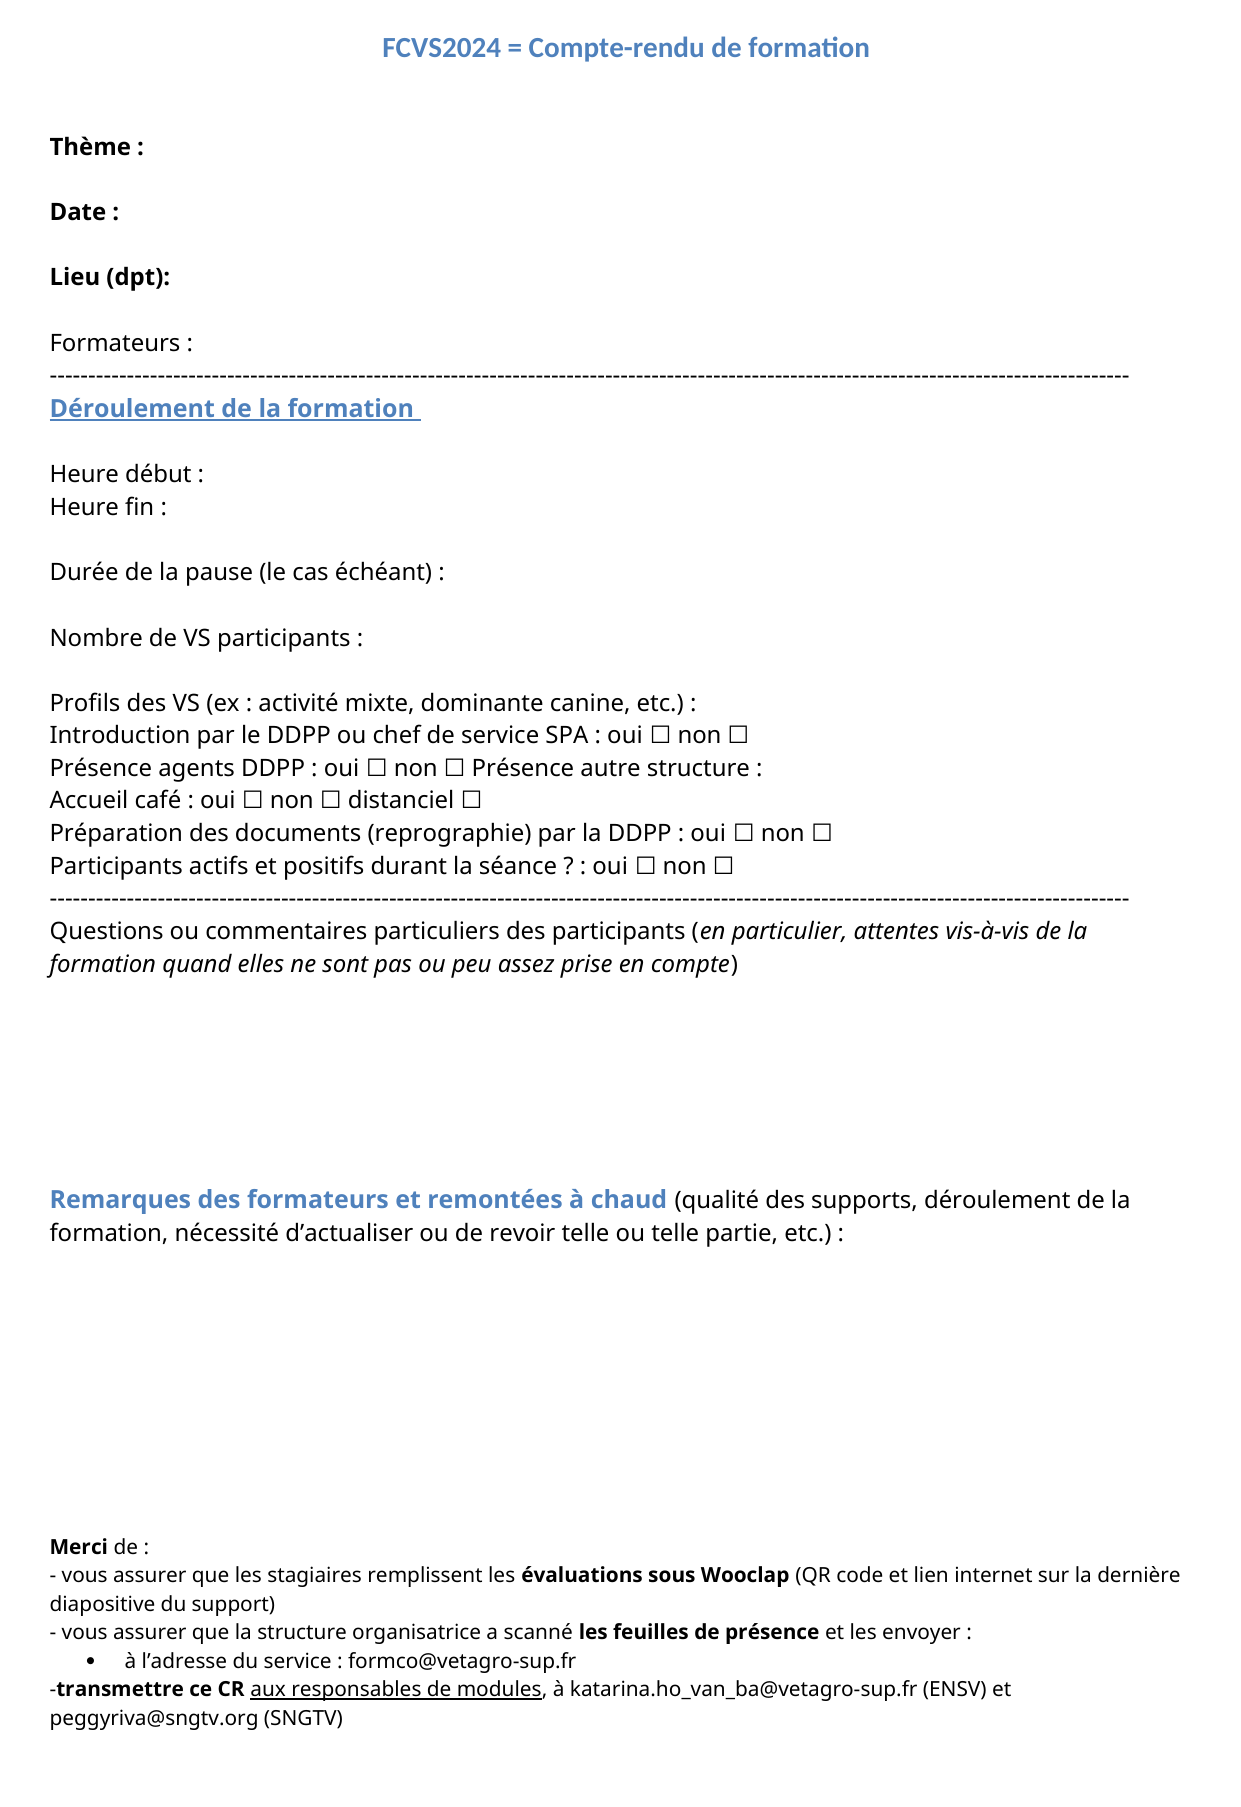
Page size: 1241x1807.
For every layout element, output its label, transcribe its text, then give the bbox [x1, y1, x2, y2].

text Heure fin : [49, 490, 1203, 522]
text Profils des VS (ex : activité mixte, dominante canine, etc.) : [49, 686, 1203, 718]
text -------------------------------------------------------------------------------------------------------------------------------------------- [49, 358, 1203, 391]
text Durée de la pause (le cas échéant) : [49, 555, 1203, 588]
text Lieu (dpt): [49, 260, 1203, 293]
text Déroulement de la formation [49, 391, 1203, 425]
text Questions ou commentaires particuliers des participants (en particulier, attentes vis-à-vis de la formation quand elles ne sont pas ou peu assez prise en compte) [49, 914, 1203, 979]
text Formateurs : [49, 325, 1203, 358]
text Nombre de VS participants : [49, 620, 1203, 653]
text -------------------------------------------------------------------------------------------------------------------------------------------- [49, 881, 1203, 914]
text Heure début : [49, 457, 1203, 490]
text Présence agents DDPP : oui ☐ non ☐ Présence autre structure : [49, 751, 1203, 783]
text Accueil café : oui ☐ non ☐ distanciel ☐ [49, 783, 1203, 816]
text Date : [49, 195, 1203, 228]
text Remarques des formateurs et remontées à chaud (qualité des supports, déroulement de la formation, nécessité d’actualiser ou de revoir telle ou telle partie, etc.) : [49, 1182, 1203, 1249]
text Préparation des documents (reprographie) par la DDPP : oui ☐ non ☐ [49, 816, 1203, 848]
text Thème : [49, 130, 1203, 162]
text Participants actifs et positifs durant la séance ? : oui ☐ non ☐ [49, 848, 1203, 881]
text Introduction par le DDPP ou chef de service SPA : oui ☐ non ☐ [49, 718, 1203, 751]
